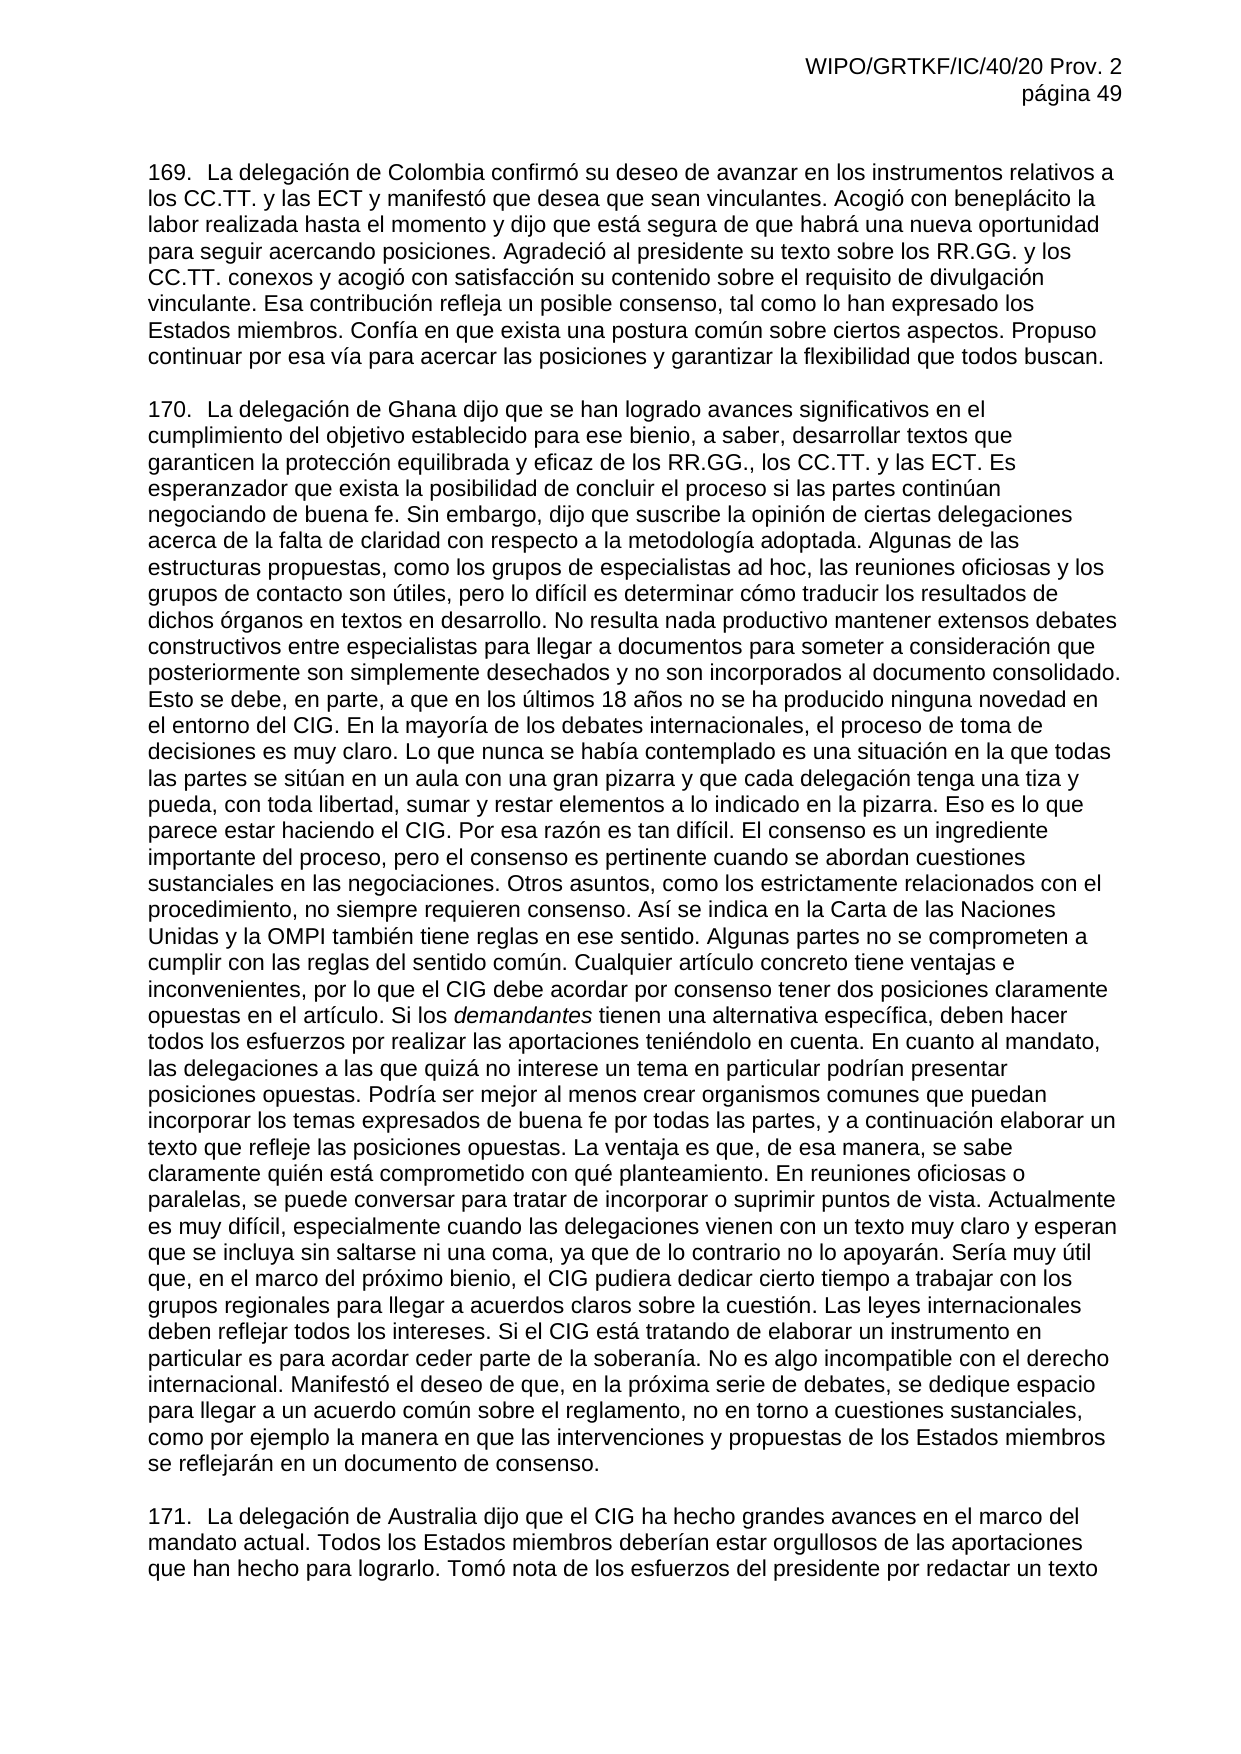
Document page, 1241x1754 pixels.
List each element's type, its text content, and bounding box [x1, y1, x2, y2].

list La delegación de Ghana dijo que se han logrado avances significativos en el cumplimiento del objetivo establecido para ese bienio, a saber, desarrollar textos que garanticen la protección equilibrada y eficaz de los RR.GG., los CC.TT. y las ECT. Es esperanzador que exista la posibilidad de concluir el proceso si las partes continúan negociando de buena fe. Sin embargo, dijo que suscribe la opinión de ciertas delegaciones acerca de la falta de claridad con respecto a la metodología adoptada. Algunas de las estructuras propuestas, como los grupos de especialistas ad hoc, las reuniones oficiosas y los grupos de contacto son útiles, pero lo difícil es determinar cómo traducir los resultados de dichos órganos en textos en desarrollo. No resulta nada productivo mantener extensos debates constructivos entre especialistas para llegar a documentos para someter a consideración que posteriormente son simplemente desechados y no son incorporados al documento consolidado. Esto se debe, en parte, a que en los últimos 18 años no se ha producido ninguna novedad en el entorno del CIG. En la mayoría de los debates internacionales, el proceso de toma de decisiones es muy claro. Lo que nunca se había contemplado es una situación en la que todas las partes se sitúan en un aula con una gran pizarra y que cada delegación tenga una tiza y pueda, con toda libertad, sumar y restar elementos a lo indicado en la pizarra. Eso es lo que parece estar haciendo el CIG. Por esa razón es tan difícil. El consenso es un ingrediente importante del proceso, pero el consenso es pertinente cuando se abordan cuestiones sustanciales en las negociaciones. Otros asuntos, como los estrictamente relacionados con el procedimiento, no siempre requieren consenso. Así se indica en la Carta de las Naciones Unidas y la OMPI también tiene reglas en ese sentido. Algunas partes no se comprometen a cumplir con las reglas del sentido común. Cualquier artículo concreto tiene ventajas e inconvenientes, por lo que el CIG debe acordar por consenso tener dos posiciones claramente opuestas en el artículo. Si los demandantes tienen una alternativa específica, deben hacer todos los esfuerzos por realizar las aportaciones teniéndolo en cuenta. En cuanto al mandato, las delegaciones a las que quizá no interese un tema en particular podrían presentar posiciones opuestas. Podría ser mejor al menos crear organismos comunes que puedan incorporar los temas expresados de buena fe por todas las partes, y a continuación elaborar un texto que refleje las posiciones opuestas. La ventaja es que, de esa manera, se sabe claramente quién está comprometido con qué planteamiento. En reuniones oficiosas o paralelas, se puede conversar para tratar de incorporar o suprimir puntos de vista. Actualmente es muy difícil, especialmente cuando las delegaciones vienen con un texto muy claro y esperan que se incluya sin saltarse ni una coma, ya que de lo contrario no lo apoyarán. Sería muy útil que, en el marco del próximo bienio, el CIG pudiera dedicar cierto tiempo a trabajar con los grupos regionales para llegar a acuerdos claros sobre la cuestión. Las leyes internacionales deben reflejar todos los intereses. Si el CIG está tratando de elaborar un instrumento en particular es para acordar ceder parte de la soberanía. No es algo incompatible con el derecho internacional. Manifestó el deseo de que, en la próxima serie de debates, se dedique espacio para llegar a un acuerdo común sobre el reglamento, no en torno a cuestiones sustanciales, como por ejemplo la manera en que las intervenciones y propuestas de los Estados miembros se reflejarán en un documento de consenso. [148, 396, 1122, 1476]
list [148, 1503, 1122, 1582]
list La delegación de Colombia confirmó su deseo de avanzar en los instrumentos relativos a los CC.TT. y las ECT y manifestó que desea que sean vinculantes. Acogió con beneplácito la labor realizada hasta el momento y dijo que está segura de que habrá una nueva oportunidad para seguir acercando posiciones. Agradeció al presidente su texto sobre los RR.GG. y los CC.TT. conexos y acogió con satisfacción su contenido sobre el requisito de divulgación vinculante. Esa contribución refleja un posible consenso, tal como lo han expresado los Estados miembros. Confía en que exista una postura común sobre ciertos aspectos. Propuso continuar por esa vía para acercar las posiciones y garantizar la flexibilidad que todos buscan. [148, 158, 1122, 369]
